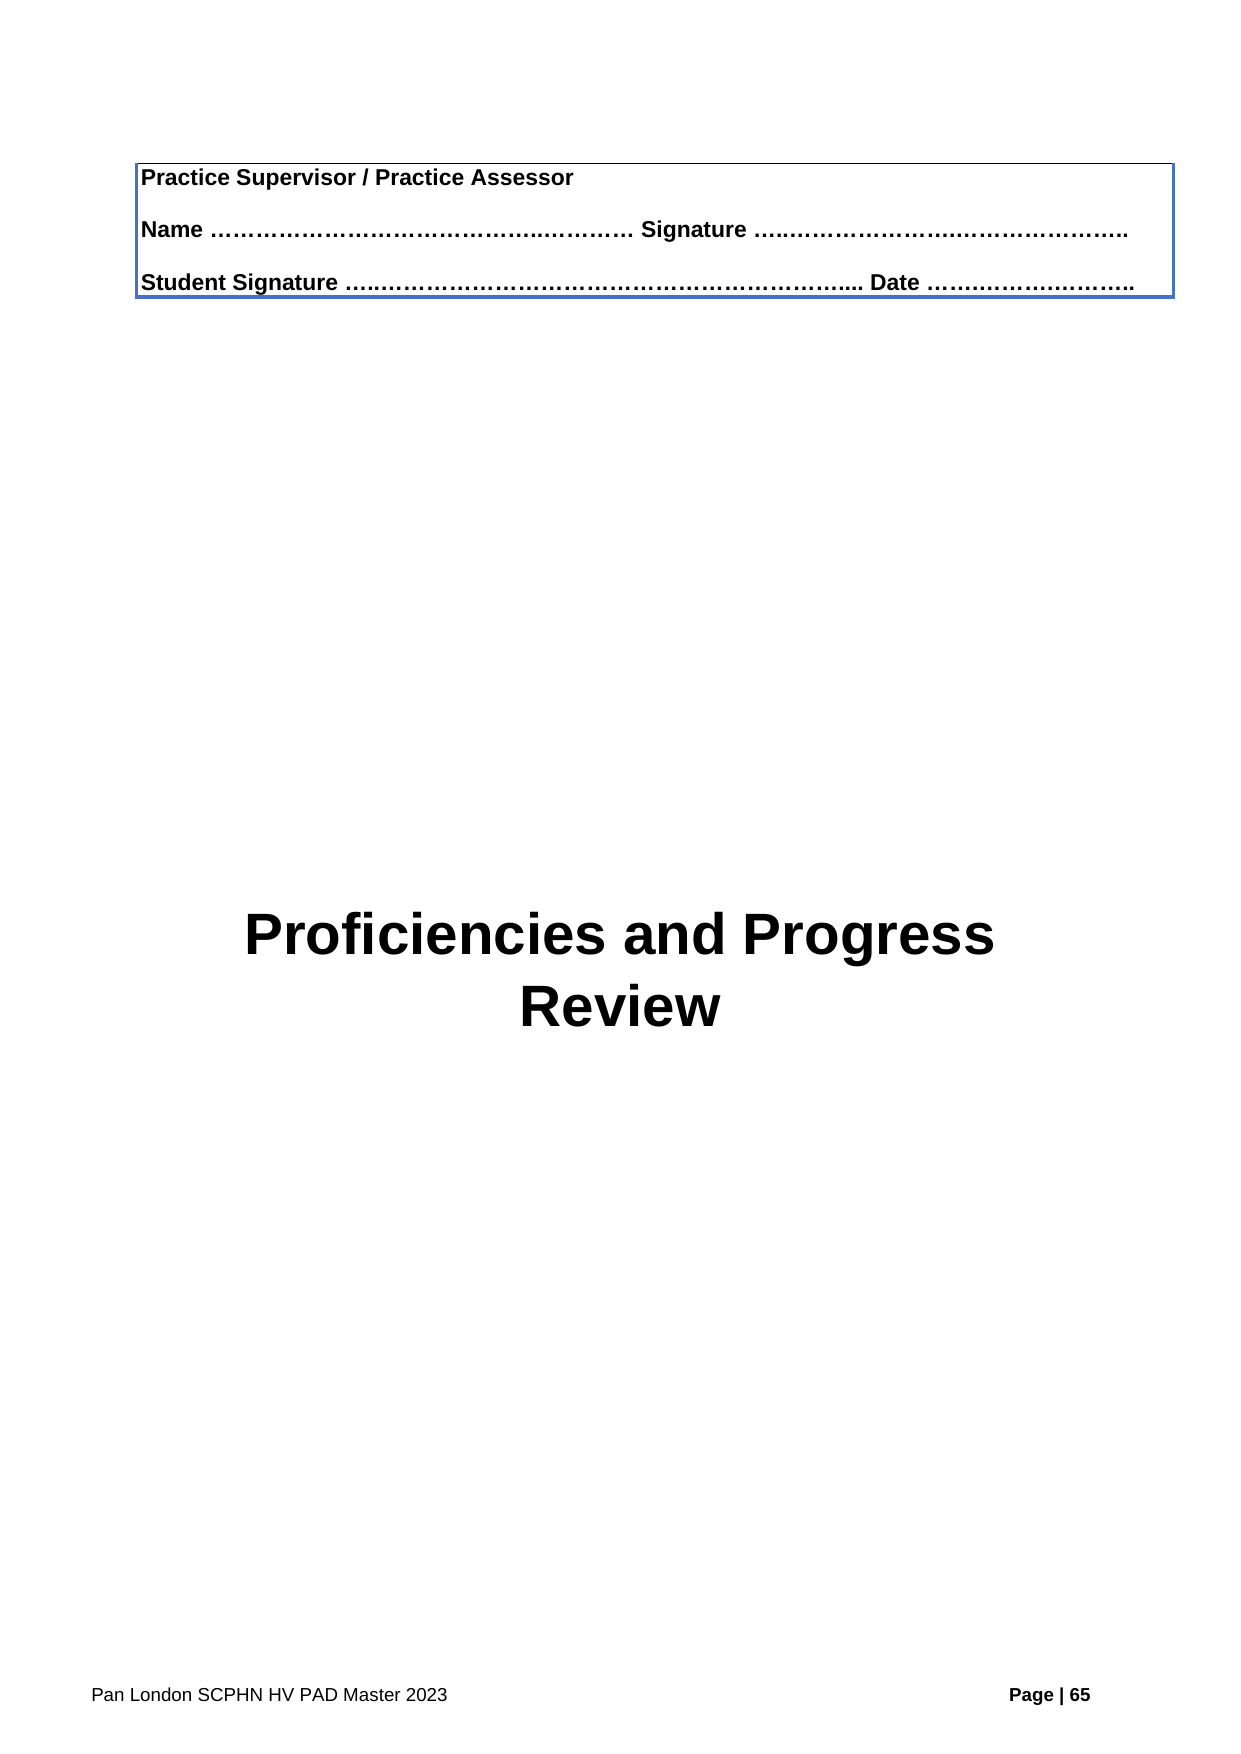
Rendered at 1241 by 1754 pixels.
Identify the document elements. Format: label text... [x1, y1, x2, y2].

text Proficiencies and Progress Review [150, 900, 1090, 1039]
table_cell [138, 164, 1172, 295]
